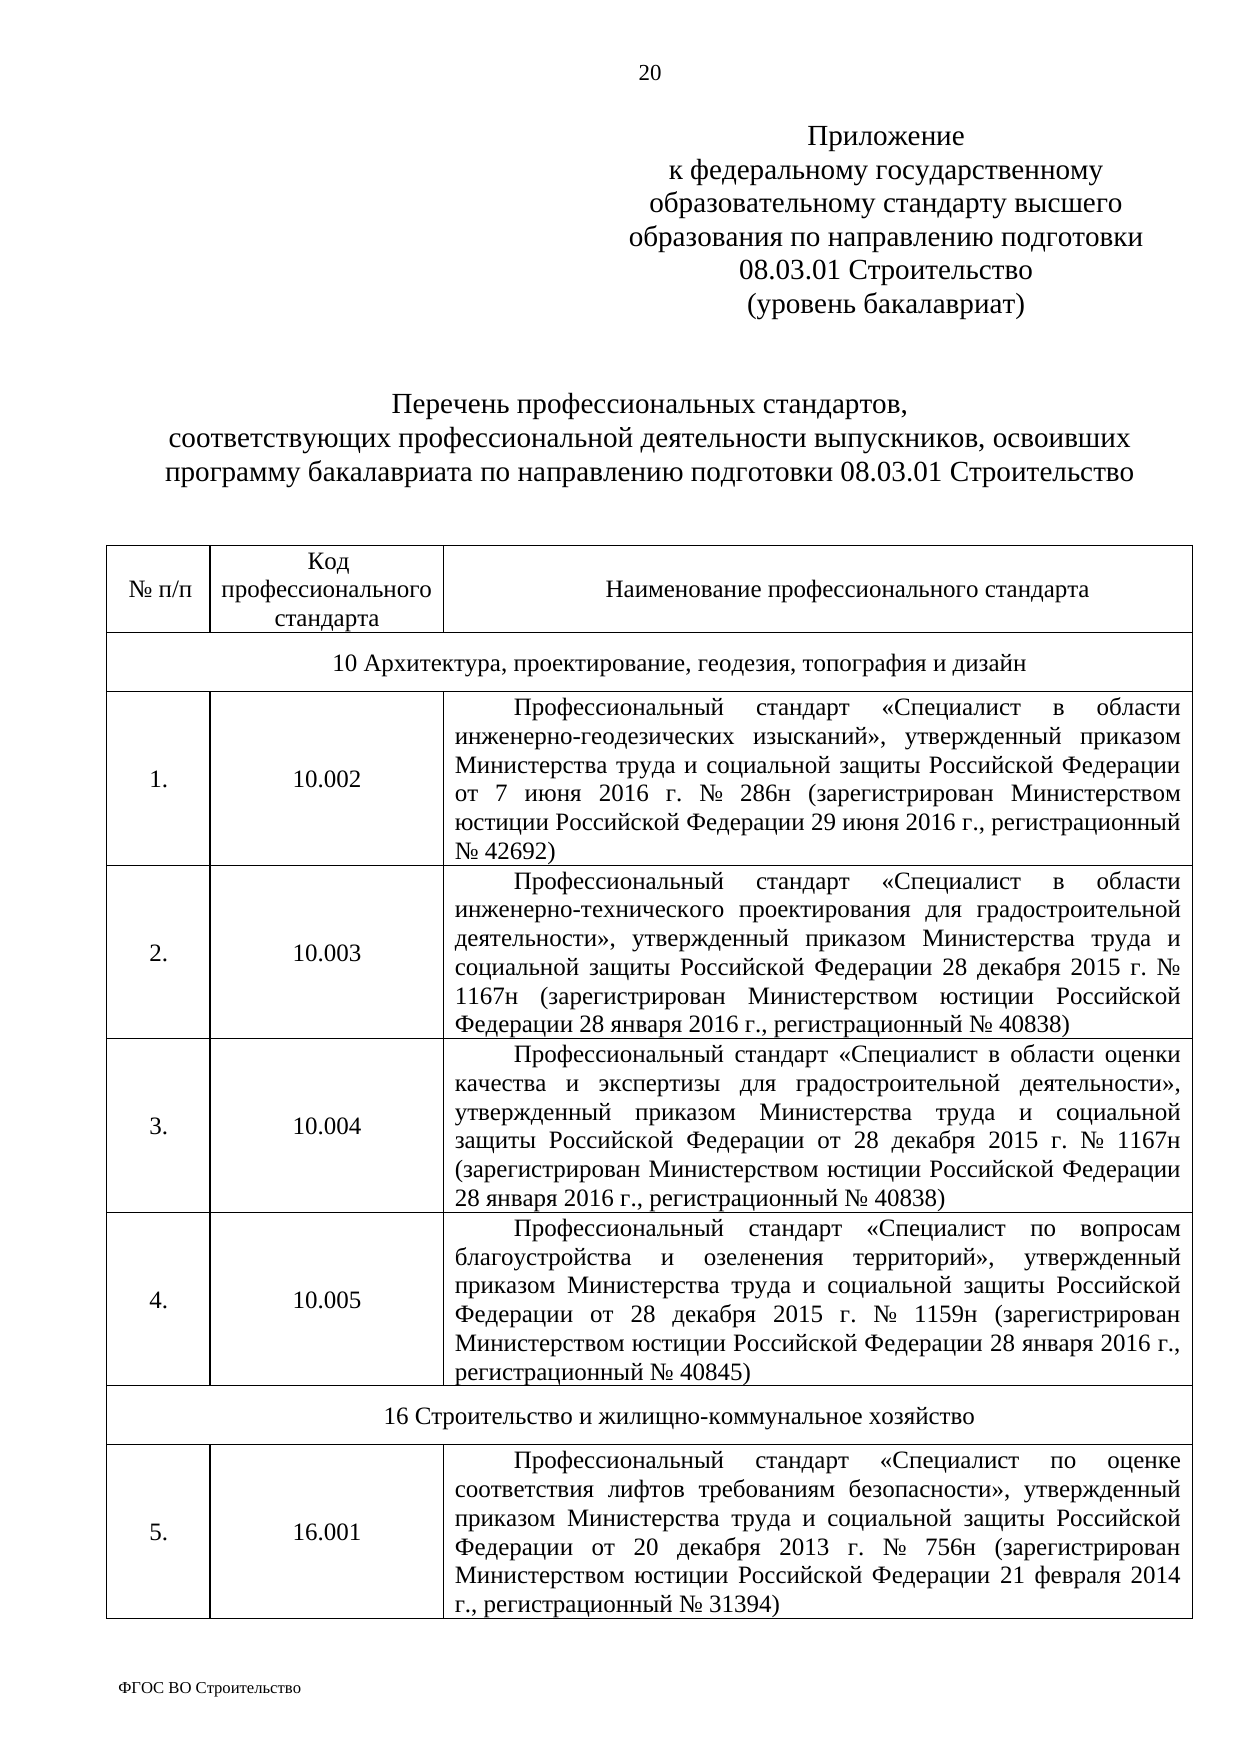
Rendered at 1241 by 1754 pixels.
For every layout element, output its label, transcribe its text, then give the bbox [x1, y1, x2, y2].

text (уровень бакалавриат) [591, 286, 1181, 319]
table_cell Профессиональный стандарт «Специалист по оценке соответствия лифтов требованиям безопасности», утвержденный приказом Министерства труда и социальной защиты Российской Федерации от 20 декабря 2013 г. № 756н (зарегистрирован Министерством юстиции Российской Федерации 21 февраля 2014 г., регистрационный № 31394) [444, 1445, 1192, 1618]
table_cell 16 Строительство и жилищно-коммунальное хозяйство [107, 1386, 1192, 1444]
table_cell Профессиональный стандарт «Специалист в области инженерно-технического проектирования для градостроительной деятельности», утвержденный приказом Министерства труда и социальной защиты Российской Федерации 28 декабря 2015 г. № 1167н (зарегистрирован Министерством юстиции Российской Федерации 28 января 2016 г., регистрационный № 40838) [444, 866, 1192, 1038]
table_cell 3. [107, 1039, 209, 1212]
table_header Наименование профессионального стандарта [444, 546, 1192, 632]
table_cell 10.002 [211, 692, 443, 865]
text к федеральному государственному образовательному стандарту высшего образования по направлению подготовки [591, 152, 1181, 252]
table_cell Профессиональный стандарт «Специалист по вопросам благоустройства и озеленения территорий», утвержденный приказом Министерства труда и социальной защиты Российской Федерации от 28 декабря 2015 г. № 1159н (зарегистрирован Министерством юстиции Российской Федерации 28 января 2016 г., регистрационный № 40845) [444, 1213, 1192, 1385]
table_cell 10.005 [211, 1213, 443, 1385]
table_cell 1. [107, 692, 209, 865]
table_header Код профессионального стандарта [211, 546, 443, 632]
table_cell 10.003 [211, 866, 443, 1038]
table_cell 5. [107, 1445, 209, 1618]
table_cell 10 Архитектура, проектирование, геодезия, топография и дизайн [107, 633, 1192, 691]
table_cell 4. [107, 1213, 209, 1385]
table_cell 2. [107, 866, 209, 1038]
text Приложение [591, 118, 1181, 152]
table_cell Профессиональный стандарт «Специалист в области инженерно-геодезических изысканий», утвержденный приказом Министерства труда и социальной защиты Российской Федерации от 7 июня 2016 г. № 286н (зарегистрирован Министерством юстиции Российской Федерации 29 июня 2016 г., регистрационный № 42692) [444, 692, 1192, 865]
text соответствующих профессиональной деятельности выпускников, освоивших программу бакалавриата по направлению подготовки 08.03.01 Строительство [118, 420, 1181, 487]
table_cell Профессиональный стандарт «Специалист в области оценки качества и экспертизы для градостроительной деятельности», утвержденный приказом Министерства труда и социальной защиты Российской Федерации от 28 декабря 2015 г. № 1167н (зарегистрирован Министерством юстиции Российской Федерации 28 января 2016 г., регистрационный № 40838) [444, 1039, 1192, 1212]
table_header № п/п [107, 546, 209, 632]
table_cell 10.004 [211, 1039, 443, 1212]
text Перечень профессиональных стандартов, [118, 387, 1181, 420]
text 08.03.01 Строительство [591, 252, 1181, 286]
table_cell 16.001 [211, 1445, 443, 1618]
